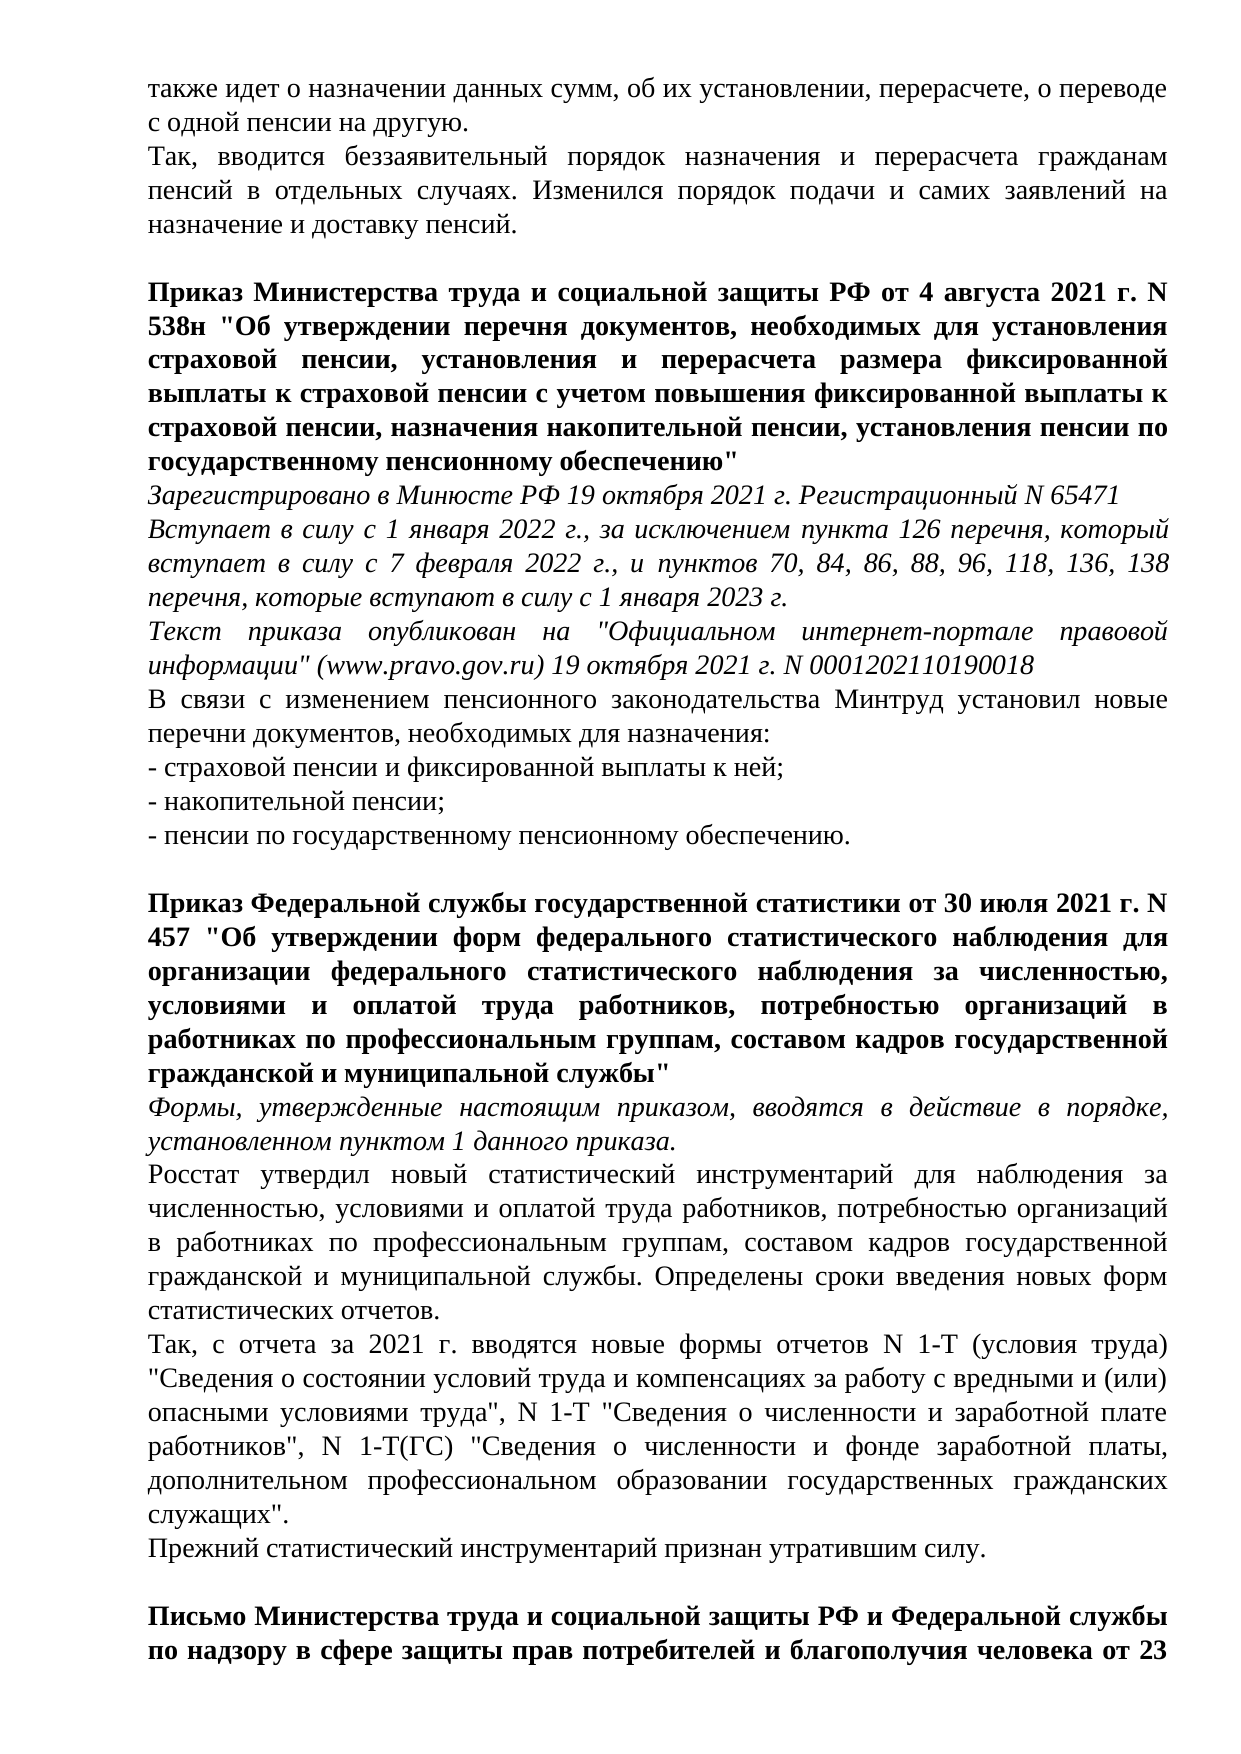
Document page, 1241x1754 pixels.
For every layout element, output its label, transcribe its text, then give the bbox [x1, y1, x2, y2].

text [148, 1599, 1169, 1665]
text Текст приказа опубликован на "Официальном интернет-портале правовой информации" (www.pravo.gov.ru) 19 октября 2021 г. N 0001202110190018 [148, 614, 1169, 681]
text - накопительной пенсии; [148, 784, 1169, 816]
text Зарегистрировано в Минюсте РФ 19 октября 2021 г. Регистрационный N 65471 [148, 478, 1169, 511]
text В связи с изменением пенсионного законодательства Минтруд установил новые перечни документов, необходимых для назначения: [148, 682, 1169, 748]
text Приказ Министерства труда и социальной защиты РФ от 4 августа 2021 г. N 538н "Об утверждении перечня документов, необходимых для установления страховой пенсии, установления и перерасчета размера фиксированной выплаты к страховой пенсии с учетом повышения фиксированной выплаты к страховой пенсии, назначения накопительной пенсии, установления пенсии по государственному пенсионному обеспечению" [148, 274, 1169, 477]
text - страховой пенсии и фиксированной выплаты к ней; [148, 750, 1169, 782]
text Вступает в силу с 1 января 2022 г., за исключением пункта 126 перечня, который вступает в силу с 7 февраля 2022 г., и пунктов 70, 84, 86, 88, 96, 118, 136, 138 перечня, которые вступают в силу с 1 января 2023 г. [148, 512, 1169, 613]
text Формы, утвержденные настоящим приказом, вводятся в действие в порядке, установленном пунктом 1 данного приказа. [148, 1089, 1169, 1156]
text Так, вводится беззаявительный порядок назначения и перерасчета гражданам пенсий в отдельных случаях. Изменился порядок подачи и самих заявлений на назначение и доставку пенсий. [148, 139, 1169, 239]
text Прежний статистический инструментарий признан утратившим силу. [148, 1531, 1169, 1563]
text Так, с отчета за 2021 г. вводятся новые формы отчетов N 1-Т (условия труда) "Сведения о состоянии условий труда и компенсациях за работу с вредными и (или) опасными условиями труда", N 1-Т "Сведения о численности и заработной плате работников", N 1-Т(ГС) "Сведения о численности и фонде заработной платы, дополнительном профессиональном образовании государственных гражданских служащих". [148, 1327, 1169, 1529]
text Росстат утвердил новый статистический инструментарий для наблюдения за численностью, условиями и оплатой труда работников, потребностью организаций в работниках по профессиональным группам, составом кадров государственной гражданской и муниципальной службы. Определены сроки введения новых форм статистических отчетов. [148, 1157, 1169, 1326]
text - пенсии по государственному пенсионному обеспечению. [148, 818, 1169, 850]
text Приказ Федеральной службы государственной статистики от 30 июля 2021 г. N 457 "Об утверждении форм федерального статистического наблюдения для организации федерального статистического наблюдения за численностью, условиями и оплатой труда работников, потребностью организаций в работниках по профессиональным группам, составом кадров государственной гражданской и муниципальной службы" [148, 886, 1169, 1088]
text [148, 71, 1169, 137]
